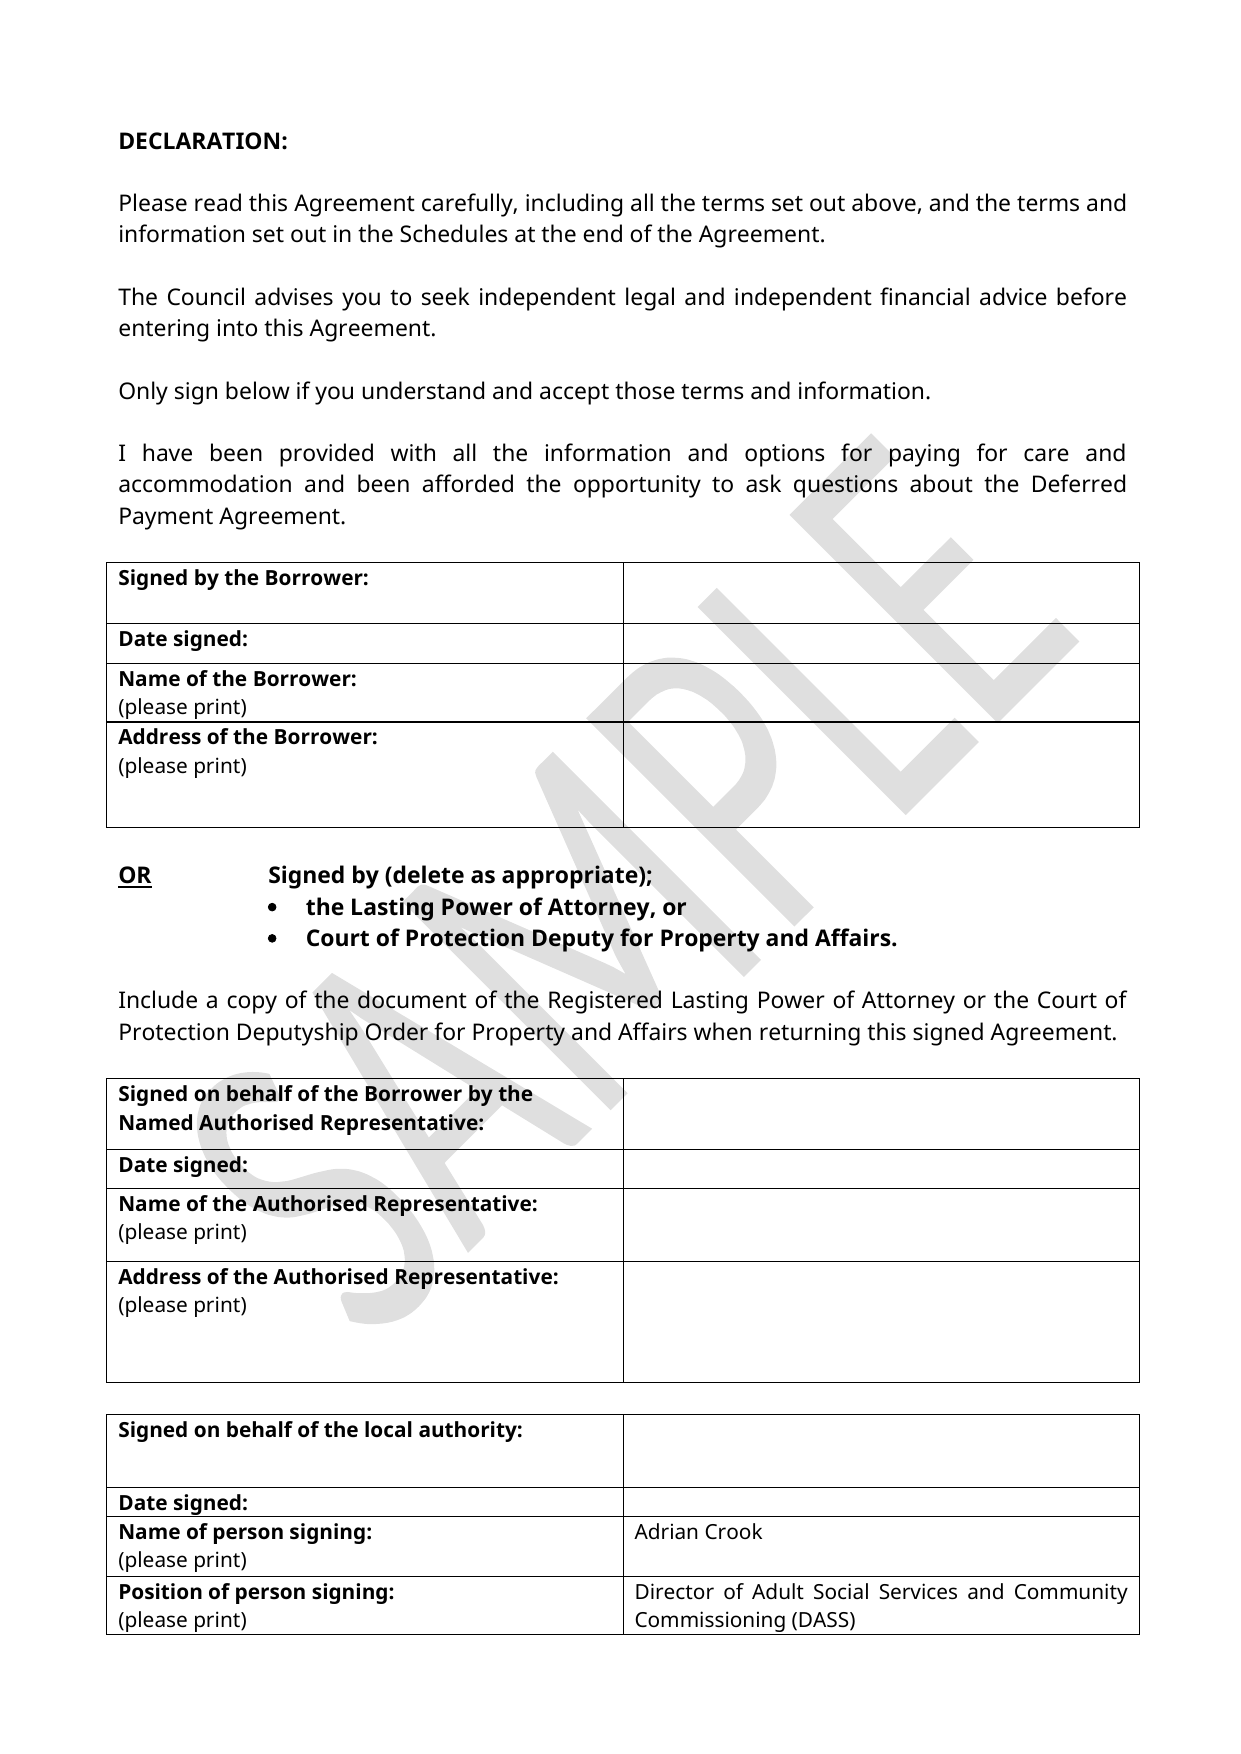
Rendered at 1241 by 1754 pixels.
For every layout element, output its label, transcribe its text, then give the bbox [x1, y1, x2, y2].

table_cell Date signed: [107, 624, 623, 663]
text OR Signed by (delete as appropriate); [118, 859, 1128, 891]
text I have been provided with all the information and options for paying for care and accommodation and been afforded the opportunity to ask questions about the Deferred Payment Agreement. [118, 437, 1128, 531]
text Only sign below if you understand and accept those terms and information. [118, 375, 1128, 406]
table_cell Name of person signing: (please print) [107, 1517, 623, 1576]
table_cell Name of the Authorised Representative: (please print) [107, 1189, 623, 1261]
text Include a copy of the document of the Registered Lasting Power of Attorney or the Court of Protection Deputyship Order for Property and Affairs when returning this signed Agreement. [118, 984, 1128, 1047]
table_cell Position of person signing: (please print) [107, 1577, 623, 1634]
table_cell Address of the Authorised Representative: (please print) [107, 1262, 623, 1382]
table_header [624, 1079, 1139, 1149]
table_cell Date signed: [107, 1150, 623, 1188]
table_header [624, 1415, 1139, 1487]
text The Council advises you to seek independent legal and independent financial advice before entering into this Agreement. [118, 281, 1128, 343]
table_cell [624, 723, 1139, 827]
table_header [624, 563, 1139, 623]
text DECLARATION: [118, 125, 1128, 156]
table_cell Date signed: [107, 1488, 623, 1516]
text Please read this Agreement carefully, including all the terms set out above, and the terms and information set out in the Schedules at the end of the Agreement. [118, 187, 1128, 250]
table_cell [624, 1488, 1139, 1516]
table_cell [624, 664, 1139, 721]
list Court of Protection Deputy for Property and Affairs. [268, 922, 1128, 953]
table_cell [624, 1262, 1139, 1382]
table_header Signed on behalf of the local authority: [107, 1415, 623, 1487]
table_cell Name of the Borrower: (please print) [107, 664, 623, 721]
table_header Signed by the Borrower: [107, 563, 623, 623]
table_cell Director of Adult Social Services and Community Commissioning (DASS) [624, 1577, 1139, 1634]
table_header Signed on behalf of the Borrower by the Named Authorised Representative: [107, 1079, 623, 1149]
list the Lasting Power of Attorney, or [268, 891, 1128, 922]
table_cell Address of the Borrower: (please print) [107, 723, 623, 827]
table_cell [624, 624, 1139, 663]
table_cell [624, 1189, 1139, 1261]
table_cell Adrian Crook [624, 1517, 1139, 1576]
table_cell [624, 1150, 1139, 1188]
